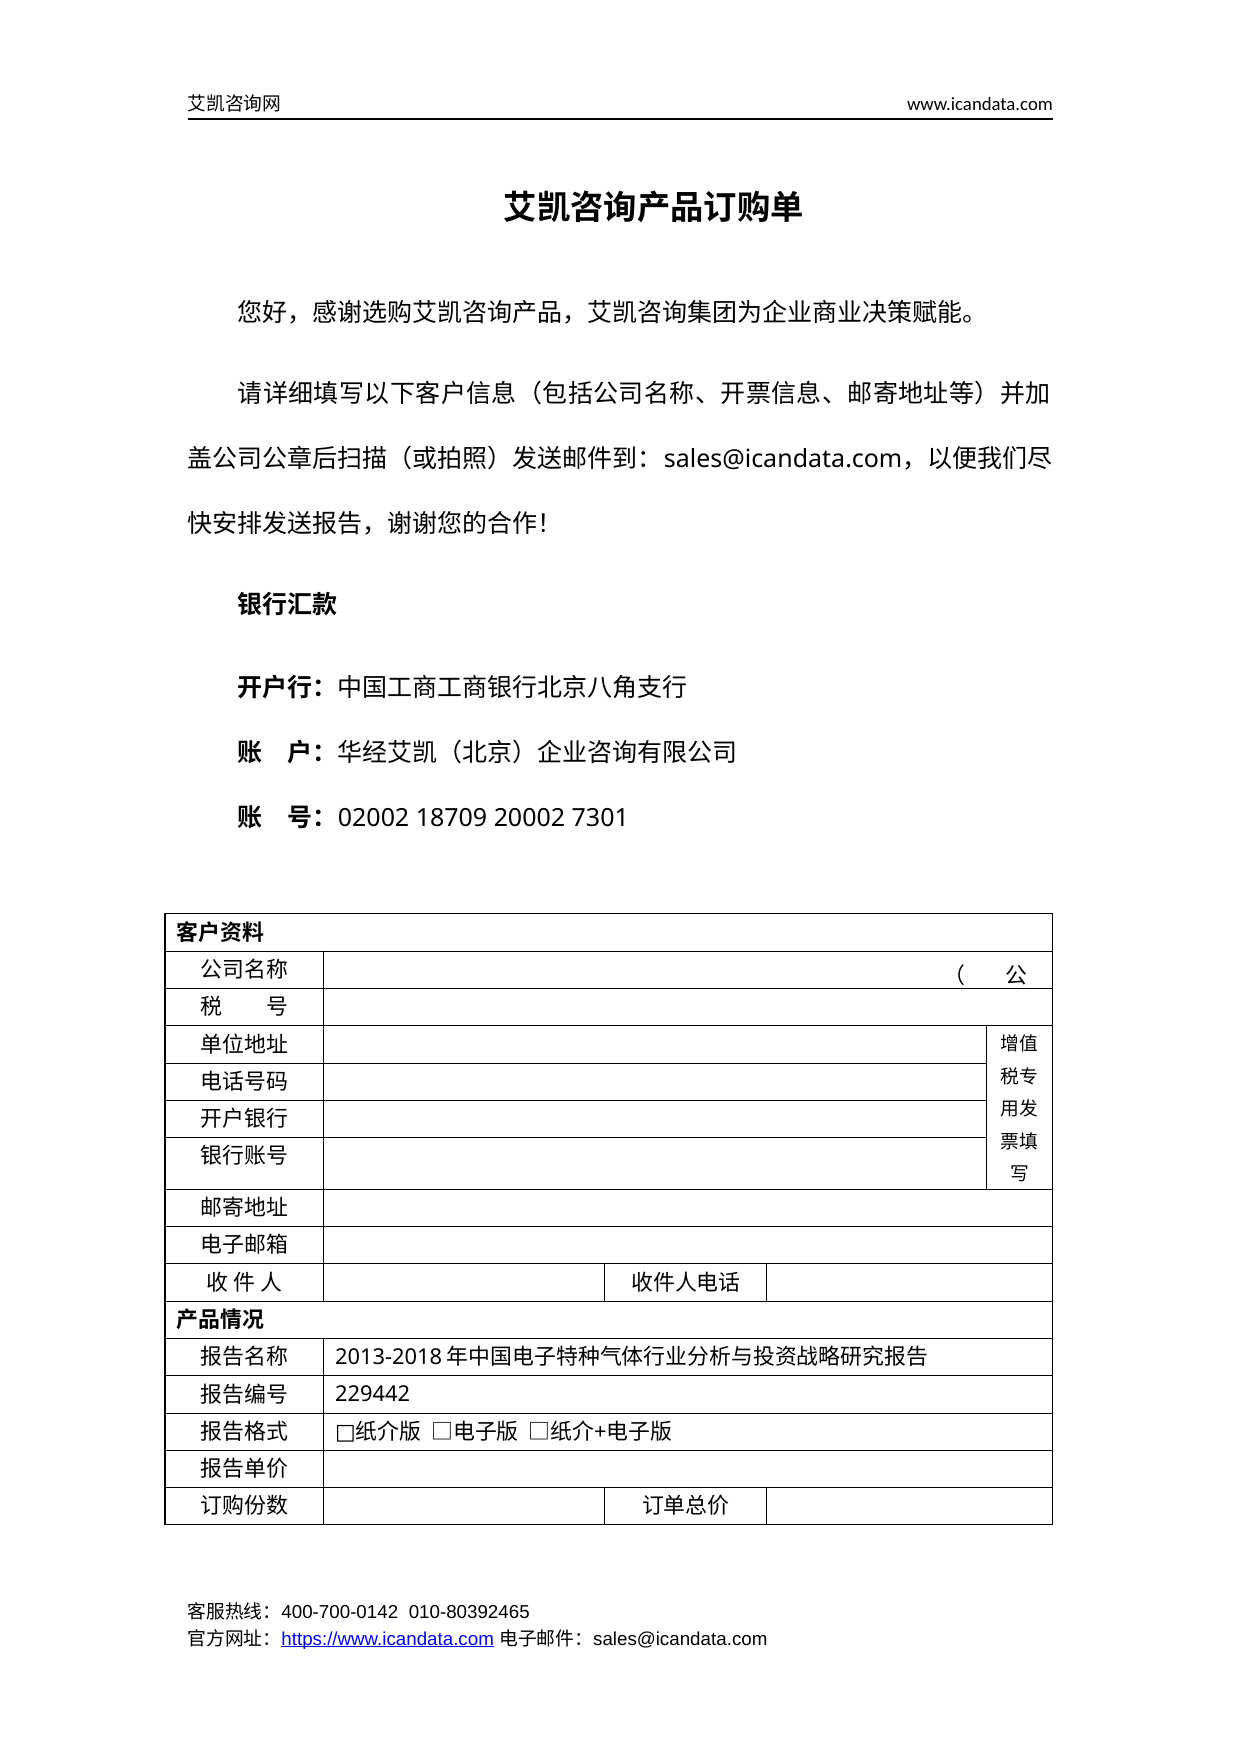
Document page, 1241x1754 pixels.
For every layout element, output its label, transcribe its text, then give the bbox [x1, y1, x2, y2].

table_cell 订单总价 [605, 1488, 766, 1524]
table_cell [324, 1227, 1052, 1263]
table_cell 开户银行 [166, 1101, 323, 1137]
table_cell 收 件 人 [166, 1264, 323, 1301]
text 账 户：华经艾凯（北京）企业咨询有限公司 [187, 718, 1053, 783]
table_cell [324, 1026, 986, 1062]
text 请详细填写以下客户信息（包括公司名称、开票信息、邮寄地址等）并加盖公司公章后扫描（或拍照）发送邮件到：sales@icandata.com，以便我们尽快安排发送报告，谢谢您的合作！ [187, 359, 1053, 554]
table_cell □纸介版 □电子版 □纸介+电子版 [324, 1414, 1052, 1450]
table_cell 产品情况 [166, 1302, 1052, 1338]
table_cell 税 号 [166, 989, 323, 1025]
table_cell 银行账号 [166, 1138, 323, 1189]
table_cell [324, 1264, 604, 1301]
table_cell [324, 1138, 986, 1189]
table_cell 单位地址 [166, 1026, 323, 1062]
text 艾凯咨询产品订购单 [187, 172, 1053, 237]
table_cell [324, 952, 1052, 988]
table_cell 报告名称 [166, 1339, 323, 1375]
table_cell [324, 1488, 604, 1524]
table_cell 收件人电话 [605, 1264, 766, 1301]
table_cell 报告单价 [166, 1451, 323, 1487]
text 开户行：中国工商工商银行北京八角支行 [187, 653, 1053, 718]
table_cell 电子邮箱 [166, 1227, 323, 1263]
table_cell 增值税专用发票填写 [987, 1026, 1052, 1189]
table_cell 公司名称 [166, 952, 323, 988]
table_cell [324, 989, 1052, 1025]
table_cell [324, 1064, 986, 1100]
text 银行汇款 [187, 570, 1053, 635]
table_cell 邮寄地址 [166, 1190, 323, 1226]
table_cell [324, 1190, 1052, 1226]
table_cell 2013-2018年中国电子特种气体行业分析与投资战略研究报告 [324, 1339, 1052, 1375]
table_cell [324, 1101, 986, 1137]
table_cell [767, 1488, 1052, 1524]
table_header 客户资料 [166, 914, 1052, 951]
text 您好，感谢选购艾凯咨询产品，艾凯咨询集团为企业商业决策赋能。 [187, 278, 1053, 343]
table_cell 电话号码 [166, 1064, 323, 1100]
table_cell 报告编号 [166, 1376, 323, 1412]
table_cell 229442 [324, 1376, 1052, 1412]
table_cell [767, 1264, 1052, 1301]
table_cell 报告格式 [166, 1414, 323, 1450]
text 账 号：02002 18709 20002 7301 [187, 783, 1053, 848]
table_cell 订购份数 [166, 1488, 323, 1524]
table_cell [324, 1451, 1052, 1487]
